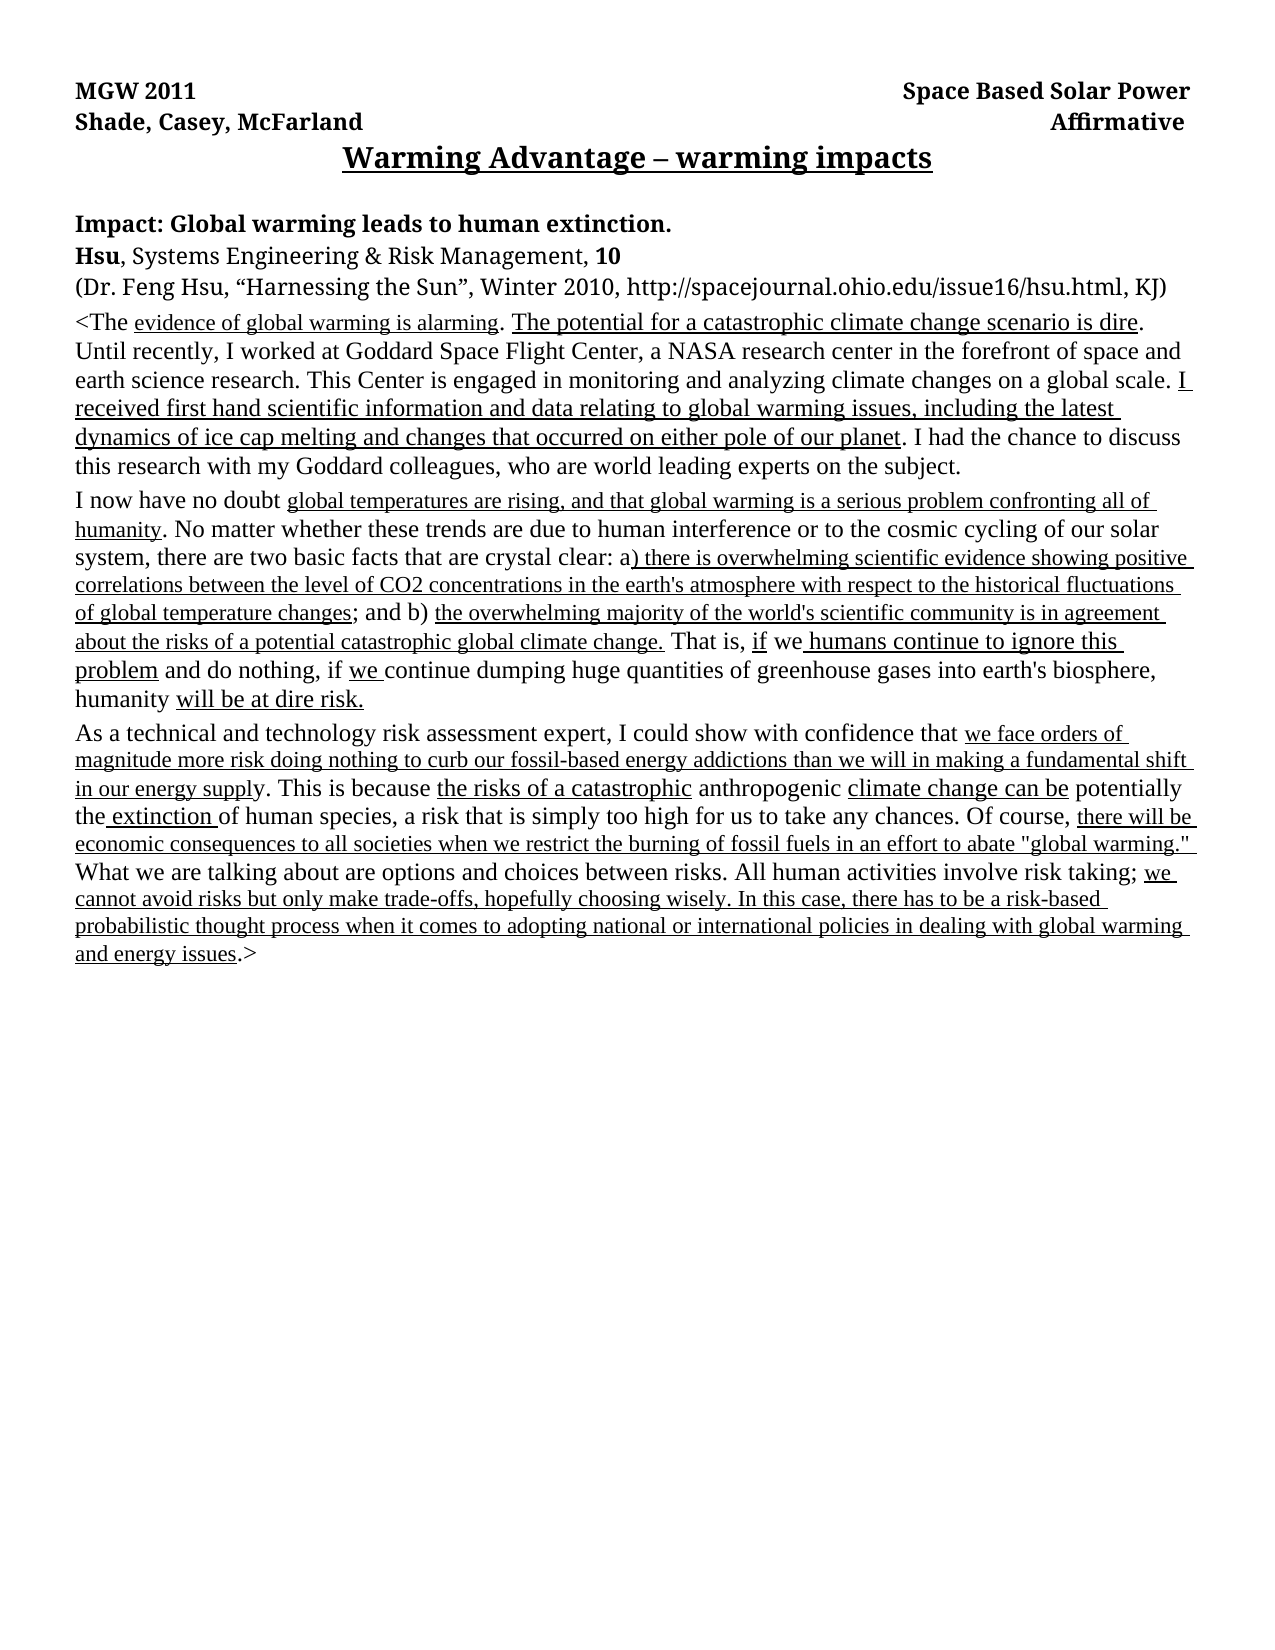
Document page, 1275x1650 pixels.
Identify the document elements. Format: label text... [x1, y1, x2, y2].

subtitle Warming Advantage – warming impacts [75, 137, 1200, 177]
text Hsu, Systems Engineering & Risk Management, 10 [75, 240, 1200, 271]
text As a technical and technology risk assessment expert, I could show with confidence that we face orders of magnitude more risk doing nothing to curb our fossil-based energy addictions than we will in making a fundamental shift in our energy supply. This is because the risks of a catastrophic anthropogenic climate change can be potentially the extinction of human species, a risk that is simply too high for us to take any chances. Of course, there will be economic consequences to all societies when we restrict the burning of fossil fuels in an effort to abate "global warming." What we are talking about are options and choices between risks. All human activities involve risk taking; we cannot avoid risks but only make trade-offs, hopefully choosing wisely. In this case, there has to be a risk-based probabilistic thought process when it comes to adopting national or international policies in dealing with global warming and energy issues.> [75, 718, 1200, 967]
text <The evidence of global warming is alarming. The potential for a catastrophic climate change scenario is dire. Until recently, I worked at Goddard Space Flight Center, a NASA research center in the forefront of space and earth science research. This Center is engaged in monitoring and analyzing climate changes on a global scale. I received first hand scientific information and data relating to global warming issues, including the latest dynamics of ice cap melting and changes that occurred on either pole of our planet. I had the chance to discuss this research with my Goddard colleagues, who are world leading experts on the subject. [75, 307, 1200, 480]
text I now have no doubt global temperatures are rising, and that global warming is a serious problem confronting all of humanity. No matter whether these trends are due to human interference or to the cosmic cycling of our solar system, there are two basic facts that are crystal clear: a) there is overwhelming scientific evidence showing positive correlations between the level of CO2 concentrations in the earth's atmosphere with respect to the historical fluctuations of global temperature changes; and b) the overwhelming majority of the world's scientific community is in agreement about the risks of a potential catastrophic global climate change. That is, if we humans continue to ignore this problem and do nothing, if we continue dumping huge quantities of greenhouse gases into earth's biosphere, humanity will be at dire risk. [75, 485, 1200, 712]
text (Dr. Feng Hsu, “Harnessing the Sun”, Winter 2010, http://spacejournal.ohio.edu/issue16/hsu.html, KJ) [75, 271, 1200, 302]
text Impact: Global warming leads to human extinction. [75, 208, 1200, 240]
